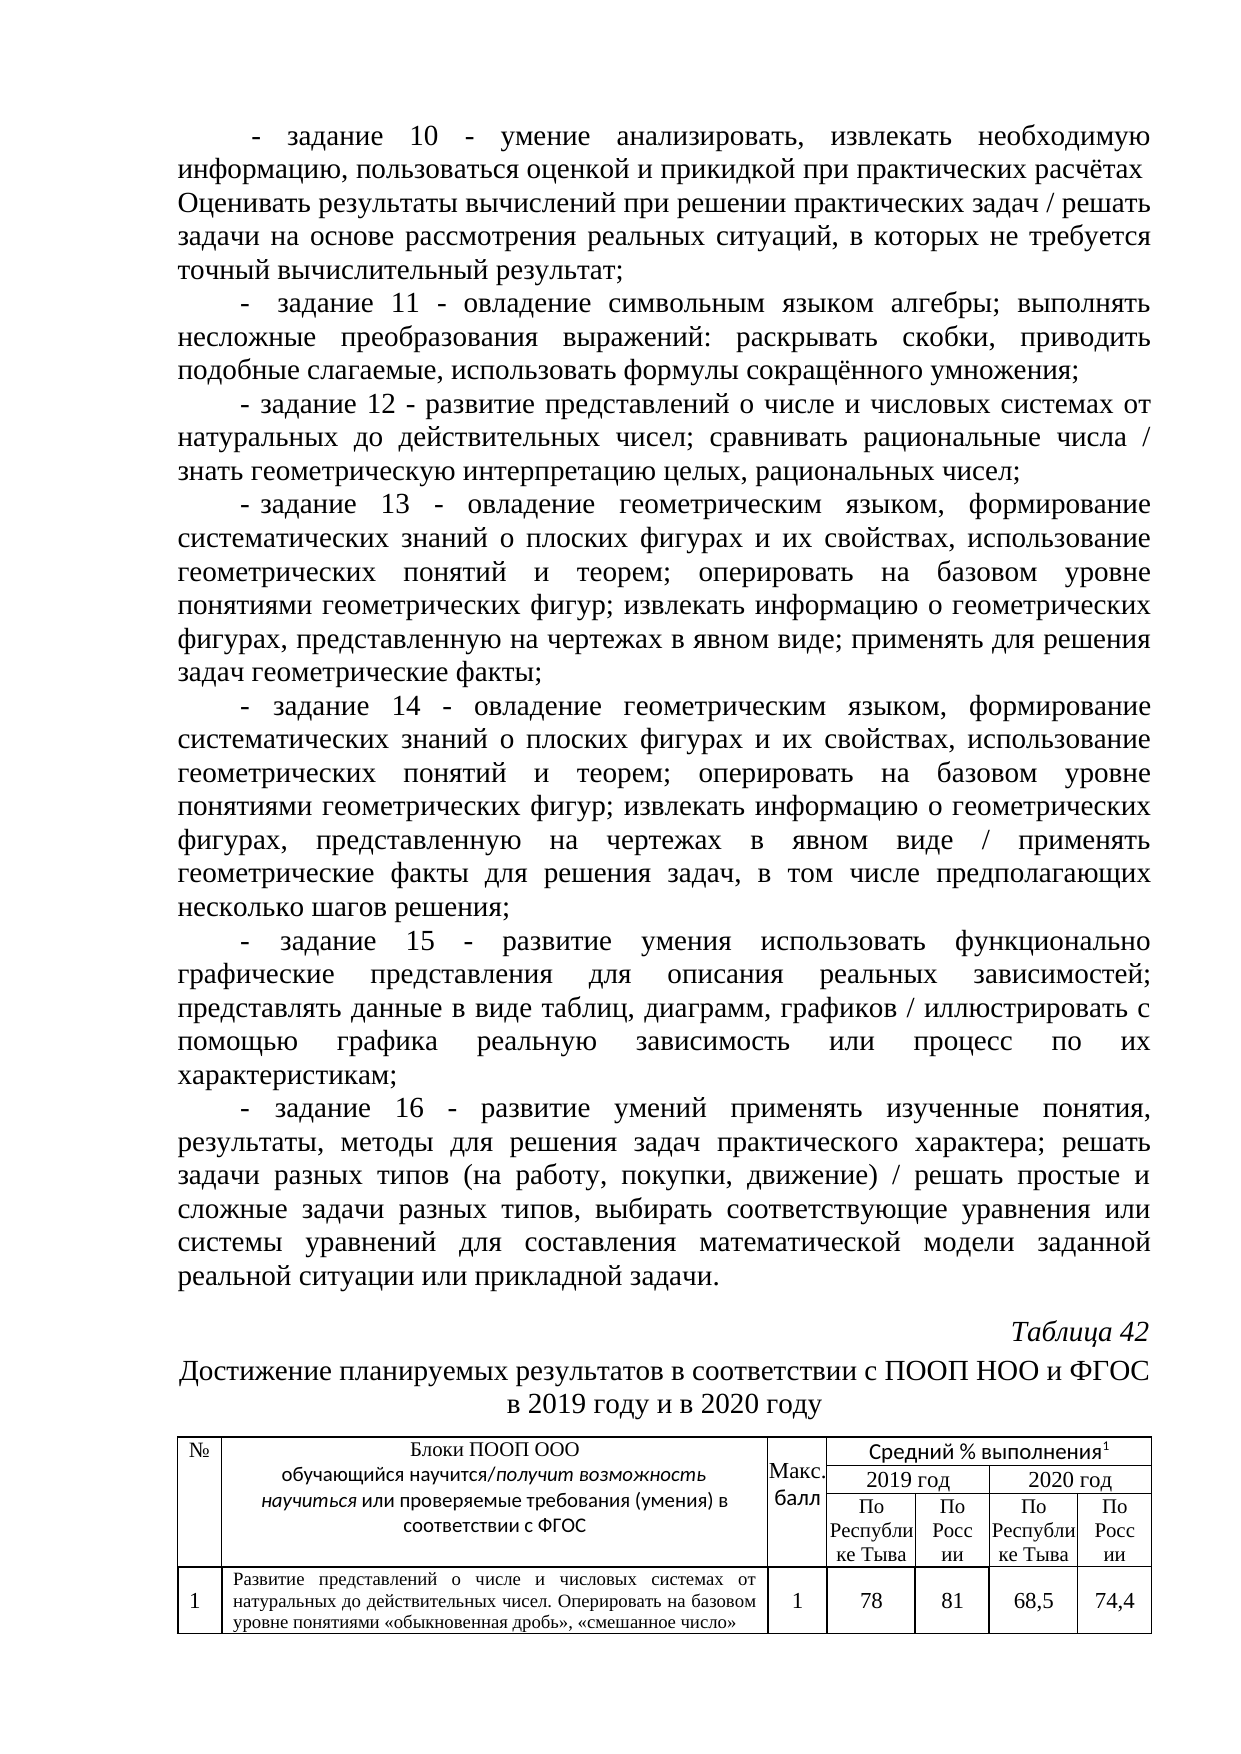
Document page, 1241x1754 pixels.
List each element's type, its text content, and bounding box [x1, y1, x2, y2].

list задание 16 - развитие умений применять изученные понятия, результаты, методы для решения задач практического характера; решать задачи разных типов (на работу, покупки, движение) / решать простые и сложные задачи разных типов, выбирать соответствующие уравнения или системы уравнений для составления математической модели заданной реальной ситуации или прикладной задачи. [177, 1091, 1152, 1292]
list задание 14 - овладение геометрическим языком, формирование систематических знаний о плоских фигурах и их свойствах, использование геометрических понятий и теорем; оперировать на базовом уровне понятиями геометрических фигур; извлекать информацию о геометрических фигурах, представленную на чертежах в явном виде / применять геометрические факты для решения задач, в том числе предполагающих несколько шагов решения; [177, 688, 1152, 923]
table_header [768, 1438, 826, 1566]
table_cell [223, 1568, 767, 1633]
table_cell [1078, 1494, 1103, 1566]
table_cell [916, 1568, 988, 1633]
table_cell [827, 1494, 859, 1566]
list задание 15 - развитие умения использовать функционально графические представления для описания реальных зависимостей; представлять данные в виде таблиц, диаграмм, графиков / иллюстрировать с помощью графика реальную зависимость или процесс по их характеристикам; [177, 923, 1152, 1091]
list задание 13 - овладение геометрическим языком, формирование систематических знаний о плоских фигурах и их свойствах, использование геометрических понятий и теорем; оперировать на базовом уровне понятиями геометрических фигур; извлекать информацию о геометрических фигурах, представленную на чертежах в явном виде; применять для решения задач геометрические факты; [177, 487, 1152, 688]
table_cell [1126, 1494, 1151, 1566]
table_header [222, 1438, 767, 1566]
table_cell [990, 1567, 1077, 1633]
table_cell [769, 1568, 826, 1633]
list задание 12 - развитие представлений о числе и числовых системах от натуральных до действительных чисел; сравнивать рациональные числа / знать геометрическую интерпретацию целых, рациональных чисел; [177, 386, 1152, 487]
text Таблица 42 [177, 1314, 1152, 1348]
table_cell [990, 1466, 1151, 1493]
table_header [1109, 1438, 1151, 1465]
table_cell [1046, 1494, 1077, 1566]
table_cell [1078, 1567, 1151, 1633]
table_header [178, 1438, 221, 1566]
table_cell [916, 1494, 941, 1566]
list задание 11 - овладение символьным языком алгебры; выполнять несложные преобразования выражений: раскрывать скобки, приводить подобные слагаемые, использовать формулы сокращённого умножения; [177, 286, 1152, 386]
text - задание 10 - умение анализировать, извлекать необходимую информацию, пользоваться оценкой и прикидкой при практических расчётах Оценивать результаты вычислений при решении практических задач / решать задачи на основе рассмотрения реальных ситуаций, в которых не требуется точный вычислительный результат; [177, 118, 1152, 286]
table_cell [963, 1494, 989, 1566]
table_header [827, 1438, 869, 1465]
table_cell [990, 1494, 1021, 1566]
text Достижение планируемых результатов в соответствии с ПООП НОО и ФГОС в 2019 году и в 2020 году [177, 1353, 1152, 1420]
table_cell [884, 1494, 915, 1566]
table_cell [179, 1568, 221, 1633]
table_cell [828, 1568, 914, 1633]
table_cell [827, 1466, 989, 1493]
